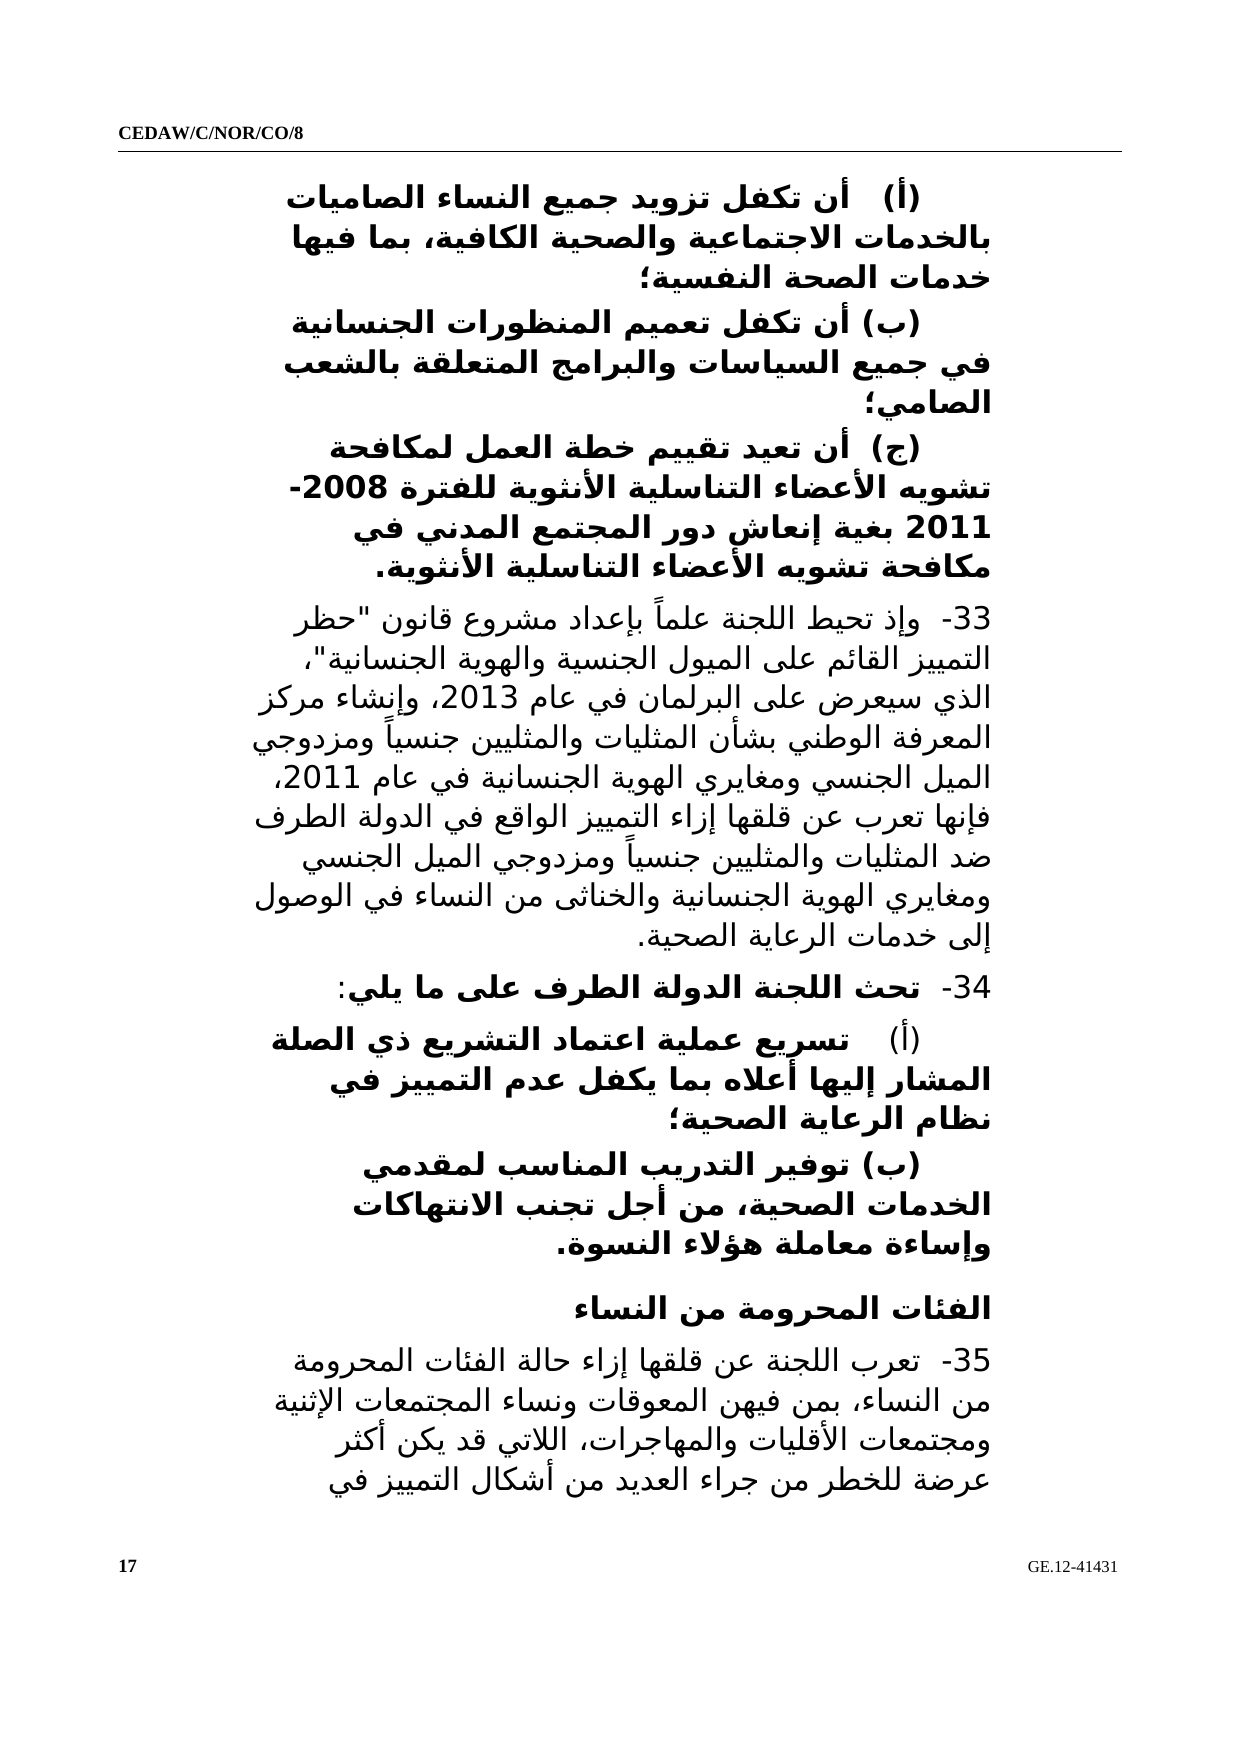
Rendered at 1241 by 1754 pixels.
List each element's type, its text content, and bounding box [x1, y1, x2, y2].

text 33- وإذ تحيط اللجنة علماً بإعداد مشروع قانون "حظر التمييز القائم على الميول الجنسية والهوية الجنسانية"، الذي سيعرض على البرلمان في عام 2013، وإنشاء مركز المعرفة الوطني بشأن المثليات والمثليين جنسياً ومزدوجي الميل الجنسي ومغايري الهوية الجنسانية في عام 2011، فإنها تعرب عن قلقها إزاء التمييز الواقع في الدولة الطرف ضد المثليات والمثليين جنسياً ومزدوجي الميل الجنسي ومغايري الهوية الجنسانية والخناثى من النساء في الوصول إلى خدمات الرعاية الصحية. [248, 598, 992, 954]
text 34- تحث اللجنة الدولة الطرف على ما يلي: [248, 967, 992, 1006]
text (أ) تسريع عملية اعتماد التشريع ذي الصلة المشار إليها أعلاه بما يكفل عدم التمييز في نظام الرعاية الصحية؛ [248, 1019, 992, 1138]
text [248, 1340, 992, 1498]
text (ب) أن تكفل تعميم المنظورات الجنسانية في جميع السياسات والبرامج المتعلقة بالشعب الصامي؛ [248, 302, 992, 421]
text (ب) توفير التدريب المناسب لمقدمي الخدمات الصحية، من أجل تجنب الانتهاكات وإساءة معاملة هؤلاء النسوة. [248, 1144, 992, 1263]
text (أ) أن تكفل تزويد جميع النساء الصاميات بالخدمات الاجتماعية والصحية الكافية، بما فيها خدمات الصحة النفسية؛ [248, 177, 992, 296]
text (ج) أن تعيد تقييم خطة العمل لمكافحة تشويه الأعضاء التناسلية الأنثوية للفترة 2008-2011 بغية إنعاش دور المجتمع المدني في مكافحة تشويه الأعضاء التناسلية الأنثوية. [248, 427, 992, 586]
text الفئات المحرومة من النساء [248, 1288, 1122, 1327]
